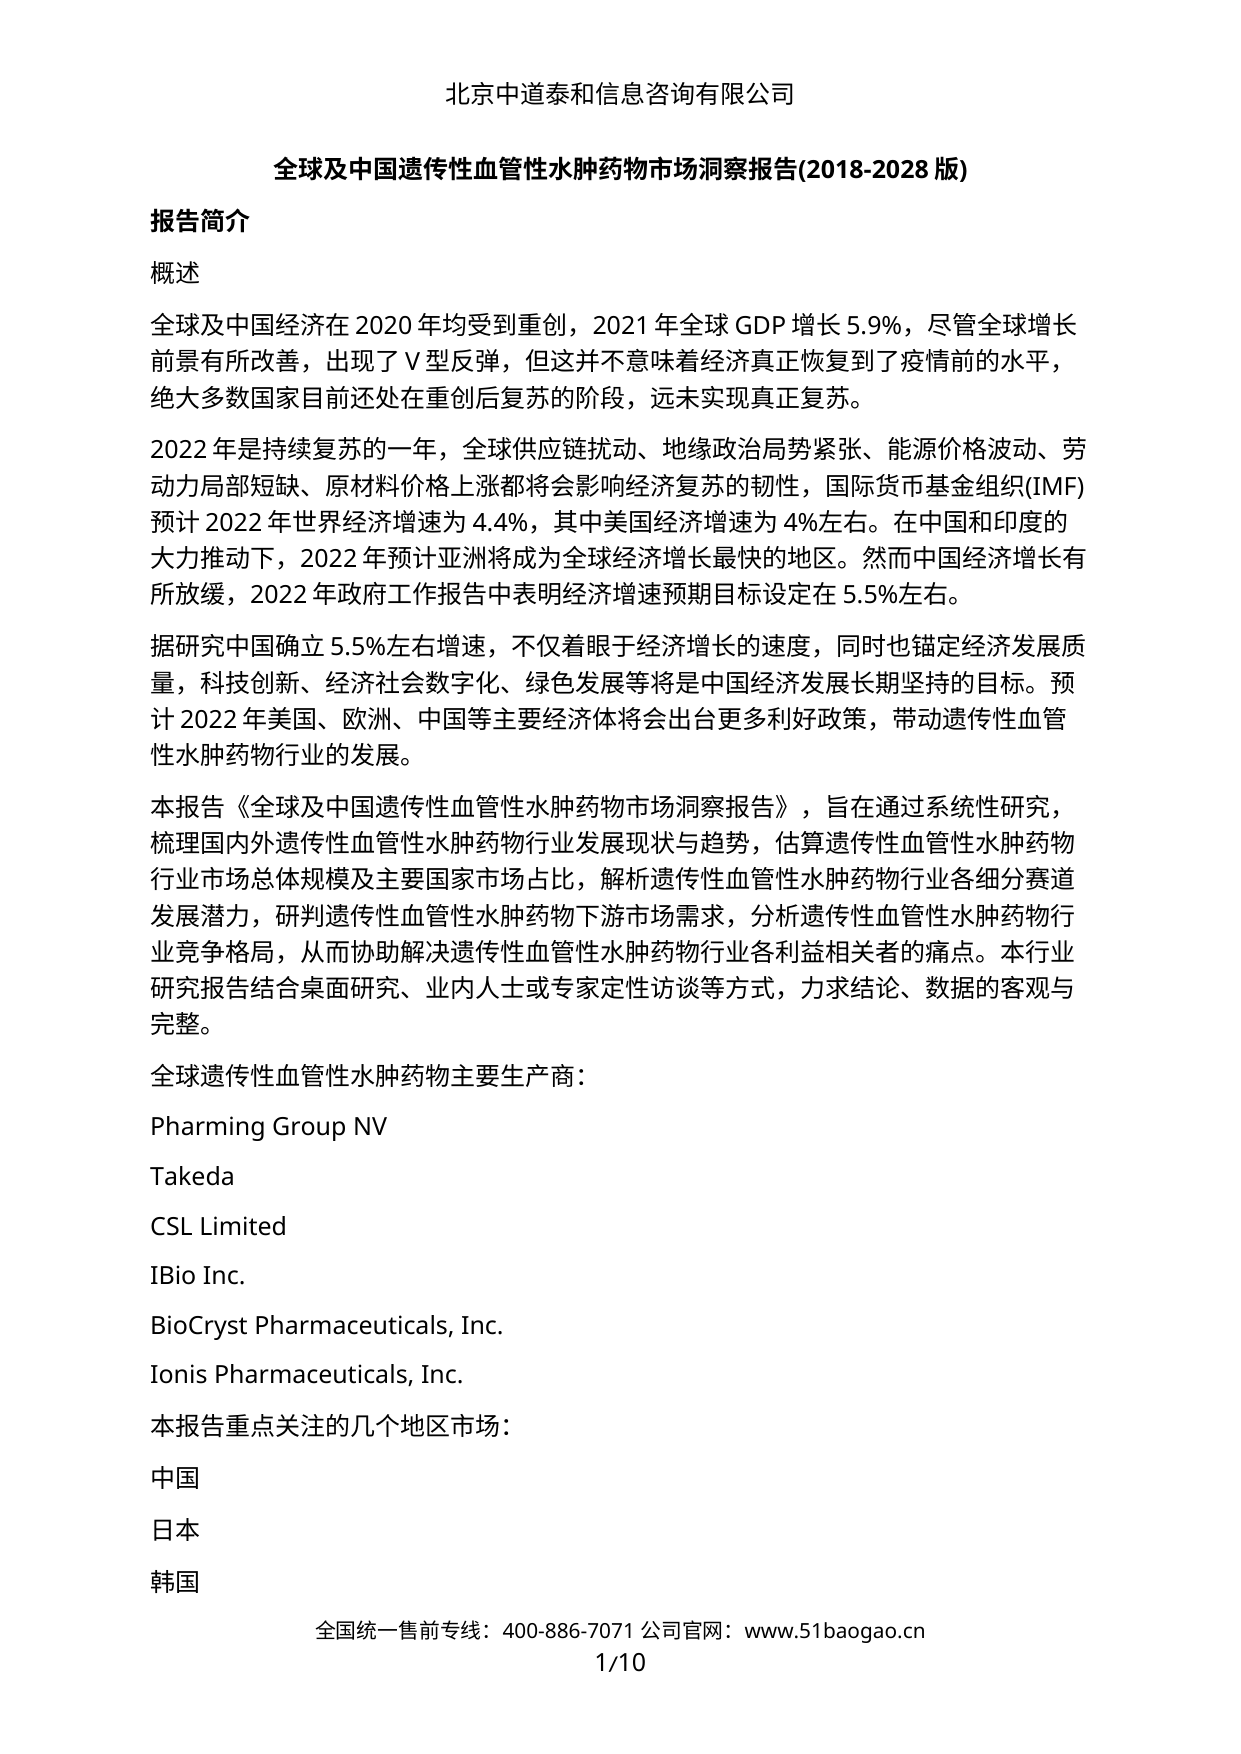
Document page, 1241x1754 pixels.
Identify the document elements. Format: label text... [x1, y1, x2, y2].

text 全球及中国经济在2020年均受到重创，2021年全球GDP增长5.9%，尽管全球增长前景有所改善，出现了V型反弹，但这并不意味着经济真正恢复到了疫情前的水平，绝大多数国家目前还处在重创后复苏的阶段，远未实现真正复苏。 [150, 306, 1090, 414]
text 中国 [150, 1459, 1090, 1495]
text CSL Limited [150, 1208, 1090, 1242]
text 全球遗传性血管性水肿药物主要生产商： [150, 1057, 1090, 1093]
text 日本 [150, 1511, 1090, 1547]
text 全球及中国遗传性血管性水肿药物市场洞察报告(2018-2028版) [150, 150, 1090, 186]
text 本报告重点关注的几个地区市场： [150, 1407, 1090, 1443]
text 报告简介 [150, 202, 1090, 238]
text 2022年是持续复苏的一年，全球供应链扰动、地缘政治局势紧张、能源价格波动、劳动力局部短缺、原材料价格上涨都将会影响经济复苏的韧性，国际货币基金组织(IMF)预计2022年世界经济增速为4.4%，其中美国经济增速为4%左右。在中国和印度的大力推动下，2022年预计亚洲将成为全球经济增长最快的地区。然而中国经济增长有所放缓，2022年政府工作报告中表明经济增速预期目标设定在5.5%左右。 [150, 430, 1090, 611]
text Pharming Group NV [150, 1109, 1090, 1143]
text Ionis Pharmaceuticals, Inc. [150, 1357, 1090, 1391]
text 韩国 [150, 1562, 1090, 1599]
text BioCryst Pharmaceuticals, Inc. [150, 1307, 1090, 1342]
text 概述 [150, 254, 1090, 290]
text Takeda [150, 1158, 1090, 1192]
text 本报告《全球及中国遗传性血管性水肿药物市场洞察报告》，旨在通过系统性研究，梳理国内外遗传性血管性水肿药物行业发展现状与趋势，估算遗传性血管性水肿药物行业市场总体规模及主要国家市场占比，解析遗传性血管性水肿药物行业各细分赛道发展潜力，研判遗传性血管性水肿药物下游市场需求，分析遗传性血管性水肿药物行业竞争格局，从而协助解决遗传性血管性水肿药物行业各利益相关者的痛点。本行业研究报告结合桌面研究、业内人士或专家定性访谈等方式，力求结论、数据的客观与完整。 [150, 787, 1090, 1041]
text 据研究中国确立5.5%左右增速，不仅着眼于经济增长的速度，同时也锚定经济发展质量，科技创新、经济社会数字化、绿色发展等将是中国经济发展长期坚持的目标。预计2022年美国、欧洲、中国等主要经济体将会出台更多利好政策，带动遗传性血管性水肿药物行业的发展。 [150, 627, 1090, 772]
text IBio Inc. [150, 1258, 1090, 1292]
